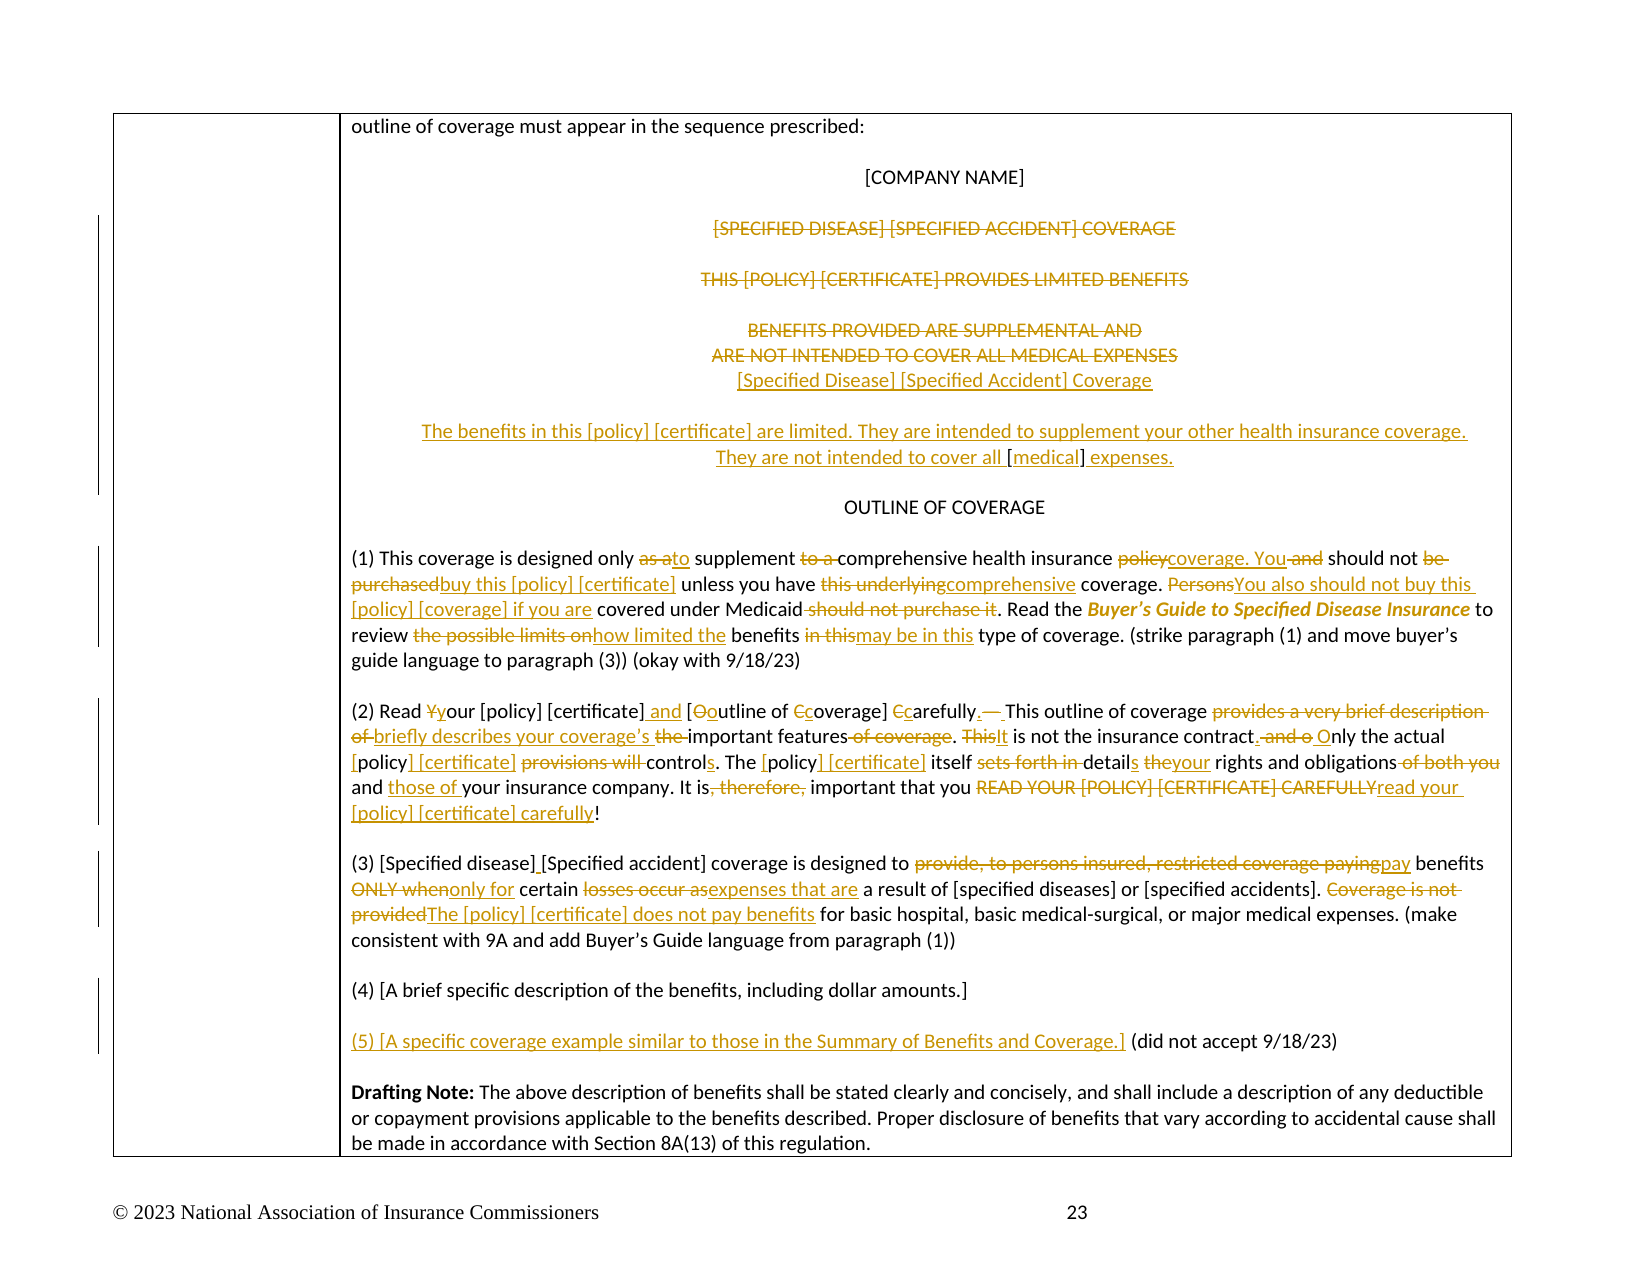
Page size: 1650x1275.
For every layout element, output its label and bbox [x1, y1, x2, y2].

table_cell [341, 114, 1511, 1156]
table_cell [114, 114, 339, 1156]
